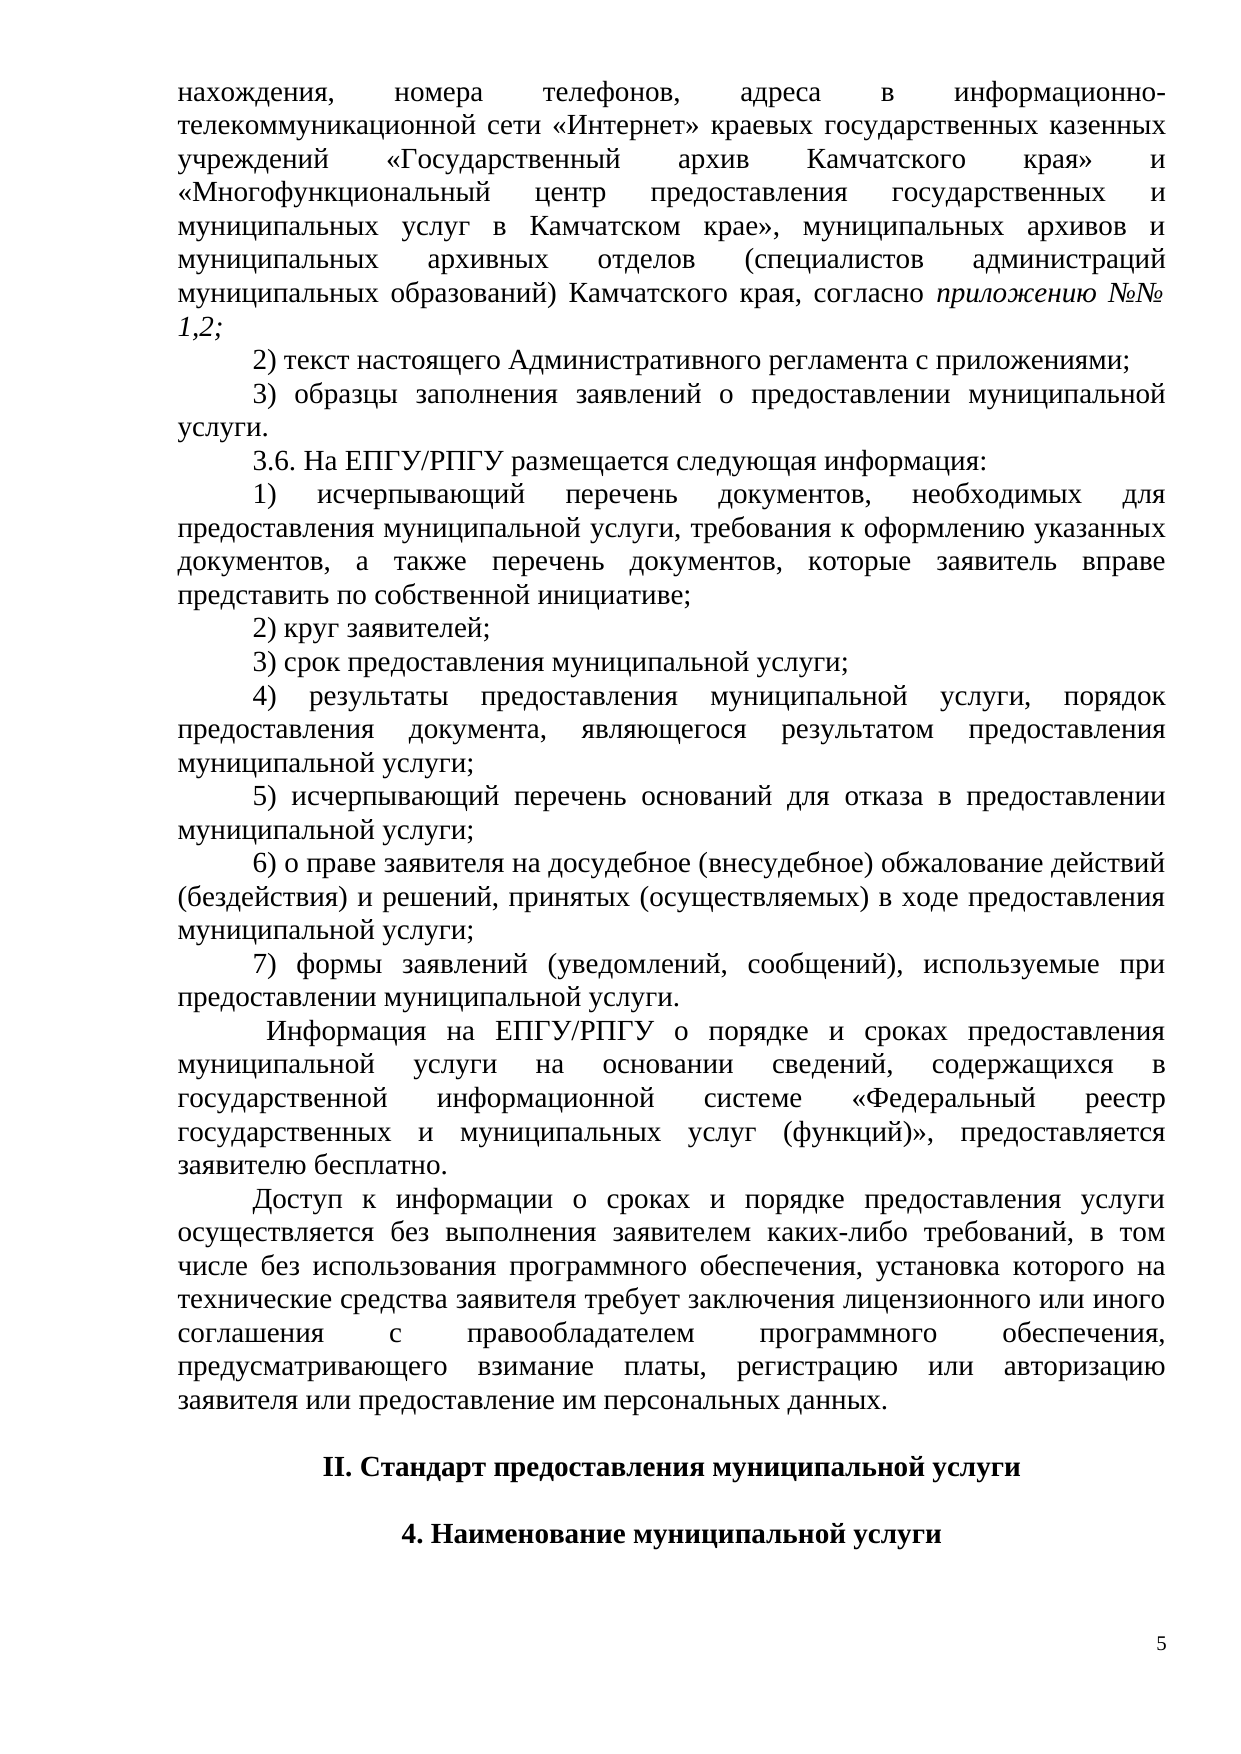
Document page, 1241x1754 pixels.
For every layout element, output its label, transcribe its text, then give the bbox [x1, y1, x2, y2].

text Доступ к информации о сроках и порядке предоставления услуги осуществляется без выполнения заявителем каких-либо требований, в том числе без использования программного обеспечения, установка которого на технические средства заявителя требует заключения лицензионного или иного соглашения с правообладателем программного обеспечения, предусматривающего взимание платы, регистрацию или авторизацию заявителя или предоставление им персональных данных. [177, 1181, 1166, 1416]
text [177, 74, 1166, 342]
text 5) исчерпывающий перечень оснований для отказа в предоставлении муниципальной услуги; [177, 778, 1166, 845]
text 4) результаты предоставления муниципальной услуги, порядок предоставления документа, являющегося результатом предоставления муниципальной услуги; [177, 678, 1166, 778]
text Информация на ЕПГУ/РПГУ о порядке и сроках предоставления муниципальной услуги на основании сведений, содержащихся в государственной информационной системе «Федеральный реестр государственных и муниципальных услуг (функций)», предоставляется заявителю бесплатно. [177, 1013, 1166, 1181]
text 1) исчерпывающий перечень документов, необходимых для предоставления муниципальной услуги, требования к оформлению указанных документов, а также перечень документов, которые заявитель вправе представить по собственной инициативе; [177, 476, 1166, 611]
text 7) формы заявлений (уведомлений, сообщений), используемые при предоставлении муниципальной услуги. [177, 946, 1166, 1013]
text 2) круг заявителей; [177, 611, 1166, 644]
text II. Стандарт предоставления муниципальной услуги [177, 1449, 1166, 1483]
text 2) текст настоящего Административного регламента с приложениями; [177, 342, 1166, 376]
text 3) образцы заполнения заявлений о предоставлении муниципальной услуги. [177, 376, 1166, 443]
text 4. Наименование муниципальной услуги [177, 1516, 1166, 1550]
text 6) о праве заявителя на досудебное (внесудебное) обжалование действий (бездействия) и решений, принятых (осуществляемых) в ходе предоставления муниципальной услуги; [177, 845, 1166, 946]
text 3.6. На ЕПГУ/РПГУ размещается следующая информация: [177, 443, 1166, 476]
text 3) срок предоставления муниципальной услуги; [177, 644, 1166, 678]
